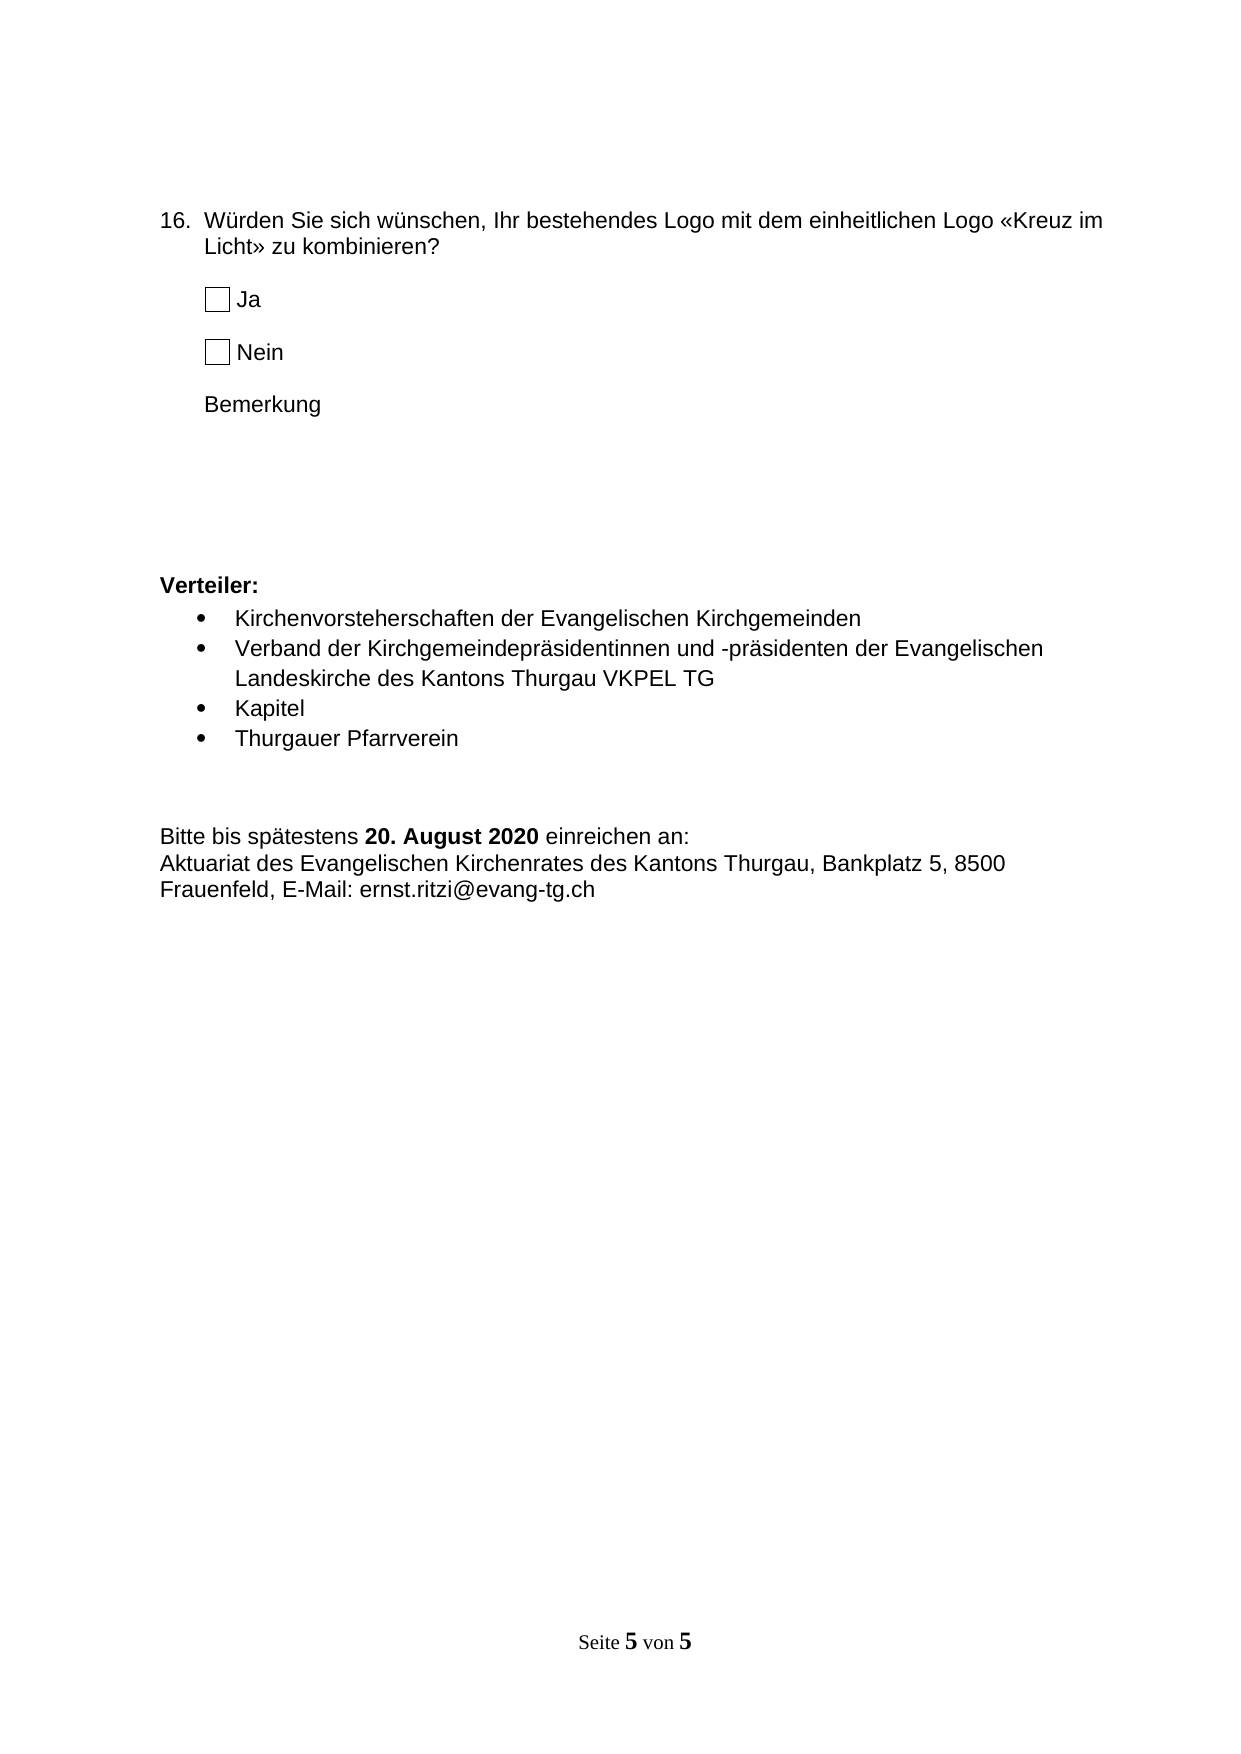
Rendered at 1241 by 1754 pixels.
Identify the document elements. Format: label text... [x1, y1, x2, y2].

text Bitte bis spätestens 20. August 2020 einreichen an: Aktuariat des Evangelischen Kirchenrates des Kantons Thurgau, Bankplatz 5, 8500 Frauenfeld, E-Mail: ernst.ritzi@evang-tg.ch [159, 823, 1110, 902]
list Verband der Kirchgemeindepräsidentinnen und -präsidenten der Evangelischen Landeskirche des Kantons Thurgau VKPEL TG [197, 635, 1110, 691]
list Kirchenvorsteherschaften der Evangelischen Kirchgemeinden [197, 604, 1110, 631]
text Verteiler: [159, 546, 1110, 598]
list Thurgauer Pfarrverein [197, 725, 1110, 752]
list Kapitel [197, 695, 1110, 721]
list Würden Sie sich wünschen, Ihr bestehendes Logo mit dem einheitlichen Logo «Kreuz im Licht» zu kombinieren? Ja Nein Bemerkung [159, 207, 1110, 446]
